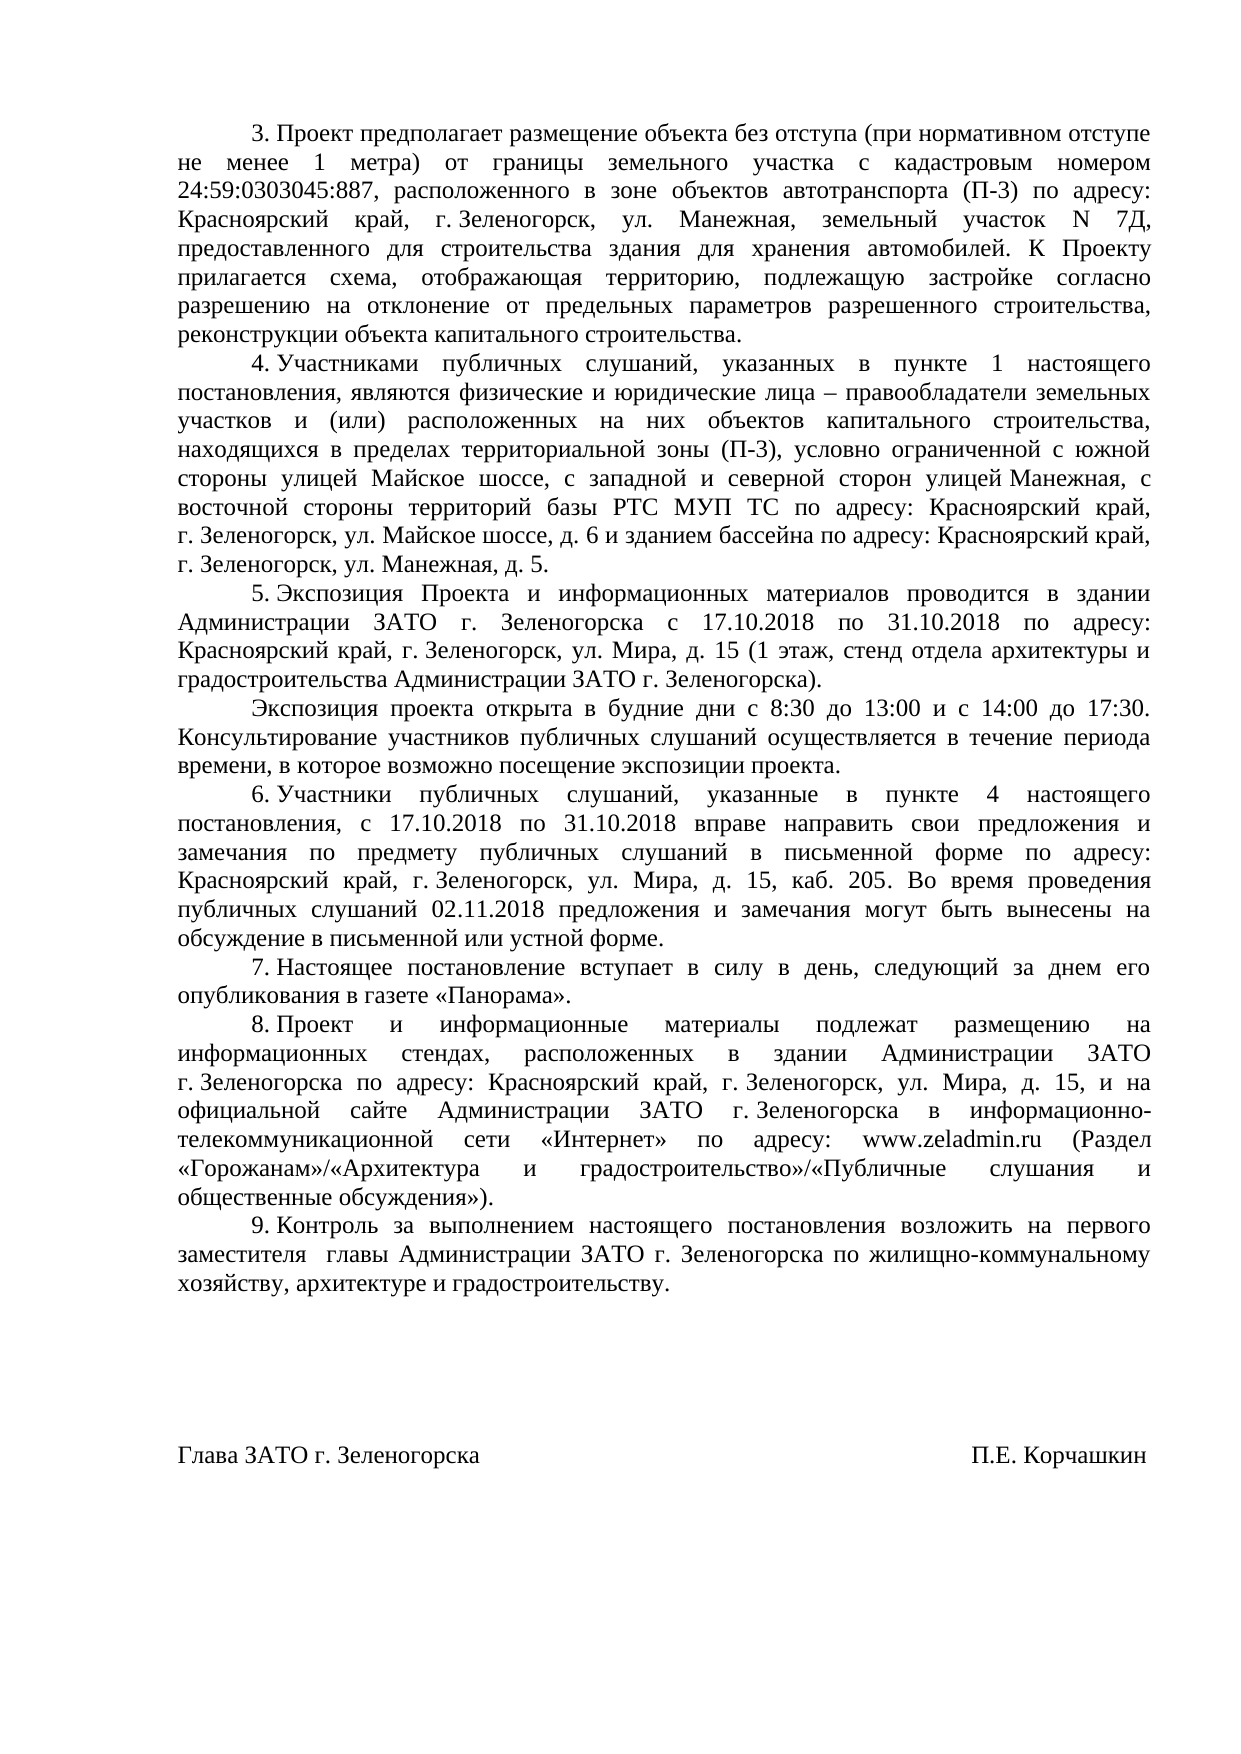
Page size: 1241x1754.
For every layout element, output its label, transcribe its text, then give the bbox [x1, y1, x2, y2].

list Экспозиция проекта открыта в будние дни с 8:30 до 13:00 и с 14:00 до 17:30. Консультирование участников публичных слушаний осуществляется в течение периода времени, в которое возможно посещение экспозиции проекта. [177, 693, 1152, 779]
list Проект и информационные материалы подлежат размещению на информационных стендах, расположенных в здании Администрации ЗАТО г. Зеленогорска по адресу: Красноярский край, г. Зеленогорск, ул. Мира, д. 15, и на официальной сайте Администрации ЗАТО г. Зеленогорска в информационно-телекоммуникационной сети «Интернет» по адресу: www.zeladmin.ru (Раздел «Горожанам»/«Архитектура и градостроительство»/«Публичные слушания и общественные обсуждения»). [177, 1009, 1152, 1211]
text Глава ЗАТО г. Зеленогорска П.Е. Корчашкин [177, 1441, 1152, 1469]
list Экспозиция Проекта и информационных материалов проводится в здании Администрации ЗАТО г. Зеленогорска с 17.10.2018 по 31.10.2018 по адресу: Красноярский край, г. Зеленогорск, ул. Мира, д. 15 (1 этаж, стенд отдела архитектуры и градостроительства Администрации ЗАТО г. Зеленогорска). [177, 578, 1152, 693]
list Участники публичных слушаний, указанные в пункте 4 настоящего постановления, с 17.10.2018 по 31.10.2018 вправе направить свои предложения и замечания по предмету публичных слушаний в письменной форме по адресу: Красноярский край, г. Зеленогорск, ул. Мира, д. 15, каб. 205. Во время проведения публичных слушаний 02.11.2018 предложения и замечания могут быть вынесены на обсуждение в письменной или устной форме. [177, 779, 1152, 952]
list Контроль за выполнением настоящего постановления возложить на первого заместителя главы Администрации ЗАТО г. Зеленогорска по жилищно-коммунальному хозяйству, архитектуре и градостроительству. [177, 1211, 1152, 1297]
list Проект предполагает размещение объекта без отступа (при нормативном отступе не менее 1 метра) от границы земельного участка с кадастровым номером 24:59:0303045:887, расположенного в зоне объектов автотранспорта (П-3) по адресу: Красноярский край, г. Зеленогорск, ул. Манежная, земельный участок N 7Д, предоставленного для строительства здания для хранения автомобилей. К Проекту прилагается схема, отображающая территорию, подлежащую застройке согласно разрешению на отклонение от предельных параметров разрешенного строительства, реконструкции объекта капитального строительства. [177, 118, 1152, 348]
list Настоящее постановление вступает в силу в день, следующий за днем его опубликования в газете «Панорама». [177, 952, 1152, 1009]
list Участниками публичных слушаний, указанных в пункте 1 настоящего постановления, являются физические и юридические лица – правообладатели земельных участков и (или) расположенных на них объектов капитального строительства, находящихся в пределах территориальной зоны (П-3), условно ограниченной с южной стороны улицей Майское шоссе, с западной и северной сторон улицей Манежная, с восточной стороны территорий базы РТС МУП ТС по адресу: Красноярский край, г. Зеленогорск, ул. Майское шоссе, д. 6 и зданием бассейна по адресу: Красноярский край, г. Зеленогорск, ул. Манежная, д. 5. [177, 348, 1152, 578]
